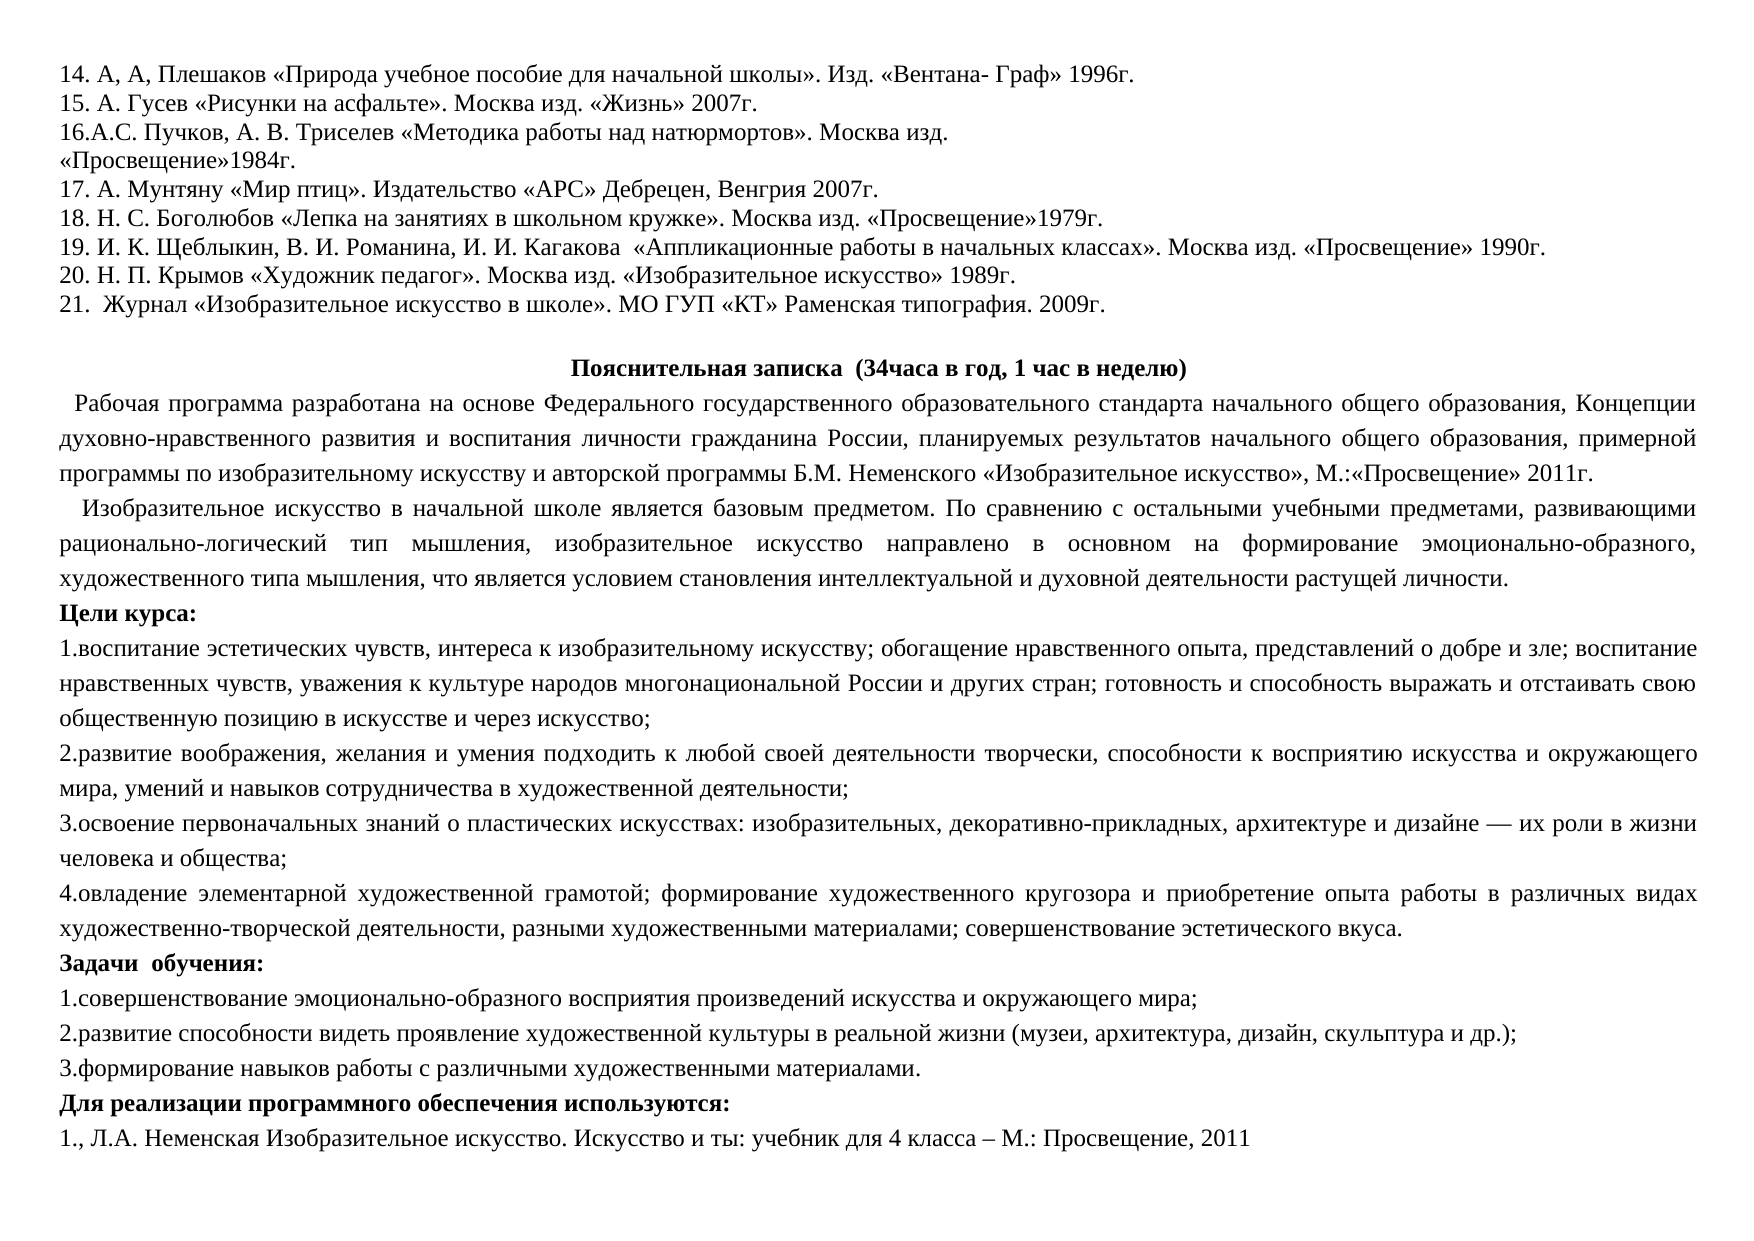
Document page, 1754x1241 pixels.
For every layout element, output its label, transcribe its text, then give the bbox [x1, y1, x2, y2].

text Задачи обучения: [59, 942, 1698, 977]
text Цели курса: [59, 592, 1698, 627]
text 17. А. Мунтяну «Мир птиц». Издательство «АРС» Дебрецен, Венгрия 2007г. [59, 174, 1698, 203]
text 1.совершенствование эмоционально-образного восприятия произведений искусства и окружающего мира; [59, 977, 1698, 1012]
text 14. А, А, Плешаков «Природа учебное пособие для начальной школы». Изд. «Вентана- Граф» 1996г. [59, 59, 1698, 88]
text 16.А.С. Пучков, А. В. Триселев «Методика работы над натюрмортов». Москва изд. [59, 117, 1698, 145]
text 1.воспитание эстетических чувств, интереса к изобразительному искусству; обогащение нравственного опыта, представлений о добре и зле; воспитание нравственных чувств, уважения к культуре народов многонациональной России и других стран; готовность и способность выражать и отстаивать свою общественную позицию в искусстве и через искусство; [59, 627, 1698, 732]
text Изобразительное искусство в начальной школе является базовым предметом. По сравнению с остальными учебными предметами, развивающими рационально-логический тип мышления, изобразительное искусство направлено в основном на формирование эмоционально-образного, художественного типа мышления, что является условием становления интеллектуальной и духовной деятельности растущей личности. [59, 487, 1698, 592]
text 3.формирование навыков работы с различными художественными материалами. [59, 1047, 1698, 1082]
text 15. А. Гусев «Рисунки на асфальте». Москва изд. «Жизнь» 2007г. [59, 88, 1698, 117]
text Пояснительная записка (34часа в год, 1 час в неделю) [59, 347, 1698, 382]
text «Просвещение»1984г. [59, 145, 1698, 174]
text 2.развитие способности видеть проявление художественной культуры в реальной жизни (музеи, архитектура, дизайн, скульптура и др.); [59, 1012, 1698, 1047]
text 1., Л.А. Неменская Изобразительное искусство. Искусство и ты: учебник для 4 класса – М.: Просвещение, 2011 [59, 1117, 1698, 1152]
text 18. Н. С. Боголюбов «Лепка на занятиях в школьном кружке». Москва изд. «Просвещение»1979г. [59, 203, 1698, 232]
text Рабочая программа разработана на основе Федерального государственного образовательного стандарта начального общего образования, Концепции духовно-нравственного развития и воспитания личности гражданина России, планируемых результатов начального общего образования, примерной программы по изобразительному искусству и авторской программы Б.М. Неменского «Изобразительное искусство», М.:«Просвещение» 2011г. [59, 382, 1698, 487]
text 19. И. К. Щеблыкин, В. И. Романина, И. И. Кагакова «Аппликационные работы в начальных классах». Москва изд. «Просвещение» 1990г. [59, 232, 1698, 260]
text 21. Журнал «Изобразительное искусство в школе». МО ГУП «КТ» Раменская типография. 2009г. [59, 289, 1698, 318]
text 3.освоение первоначальных знаний о пластических искусствах: изобразительных, декоративно-прикладных, архитектуре и дизайне — их роли в жизни человека и общества; [59, 802, 1698, 872]
text 20. Н. П. Крымов «Художник педагог». Москва изд. «Изобразительное искусство» 1989г. [59, 260, 1698, 289]
text Для реализации программного обеспечения используются: [59, 1082, 1698, 1117]
text 2.развитие воображения, желания и умения подходить к любой своей деятельности творчески, способности к восприятию искусства и окружающего мира, умений и навыков сотрудничества в художественной деятельности; [59, 732, 1698, 802]
text 4.овладение элементарной художественной грамотой; формирование художественного кругозора и приобретение опыта работы в различных видах художественно-творческой деятельности, разными художественными материалами; совершенствование эстетического вкуса. [59, 872, 1698, 942]
